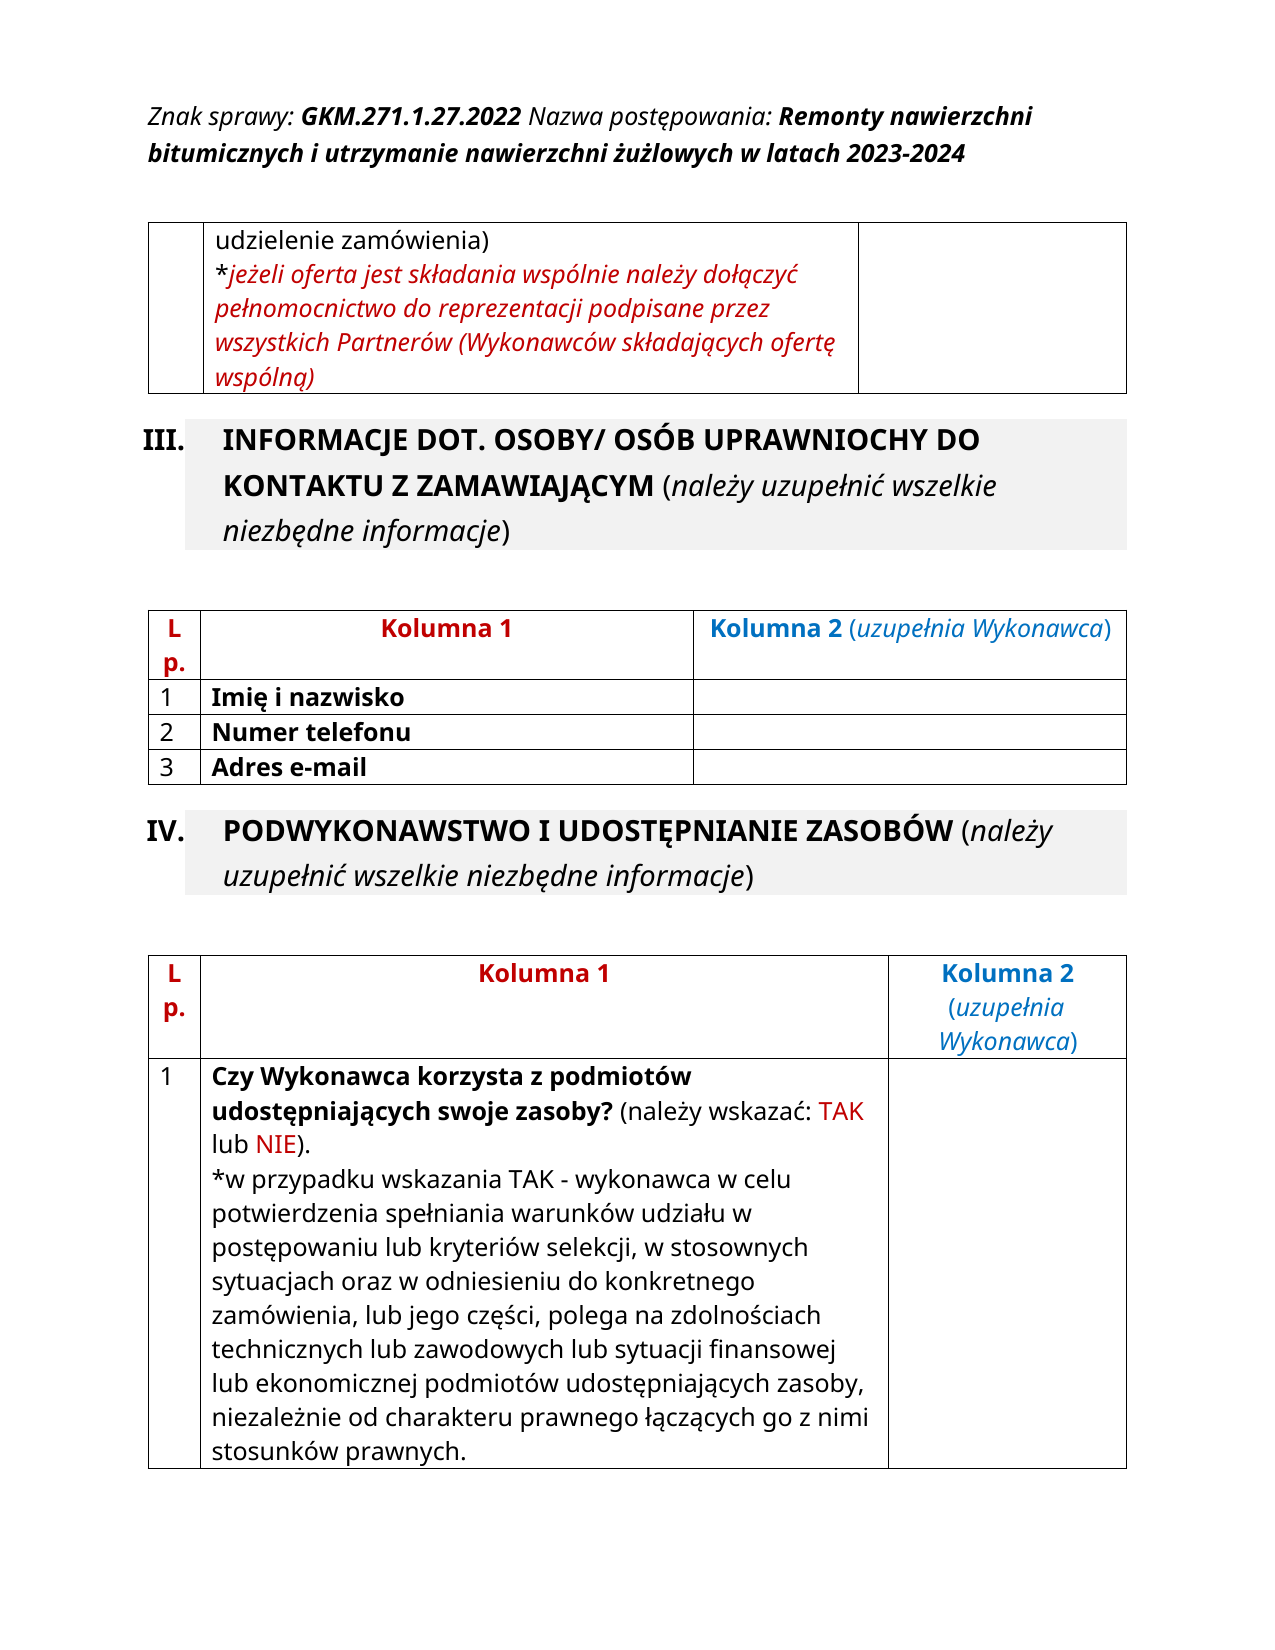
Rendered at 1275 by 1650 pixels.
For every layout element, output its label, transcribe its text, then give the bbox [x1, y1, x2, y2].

table_header Lp. [149, 611, 200, 679]
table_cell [201, 1059, 888, 1468]
table_cell Imię i nazwisko [201, 680, 693, 714]
table_cell [859, 223, 1126, 393]
table_header Kolumna 1 [201, 956, 888, 1058]
table_cell [694, 715, 1126, 749]
table_cell [889, 1059, 1126, 1468]
table_header Kolumna 2 (uzupełnia Wykonawca) [889, 956, 1126, 1058]
table_cell 3 [149, 223, 203, 393]
table_cell 1 [149, 680, 200, 714]
table_cell [694, 680, 1126, 714]
table_header Lp. [149, 956, 200, 1058]
table_header Kolumna 1 [201, 611, 693, 679]
table_header Kolumna 2 (uzupełnia Wykonawca) [694, 611, 1126, 679]
table_cell 3 [149, 750, 200, 784]
list INFORMACJE DOT. OSOBY/ OSÓB UPRAWNIOCHY DO KONTAKTU Z ZAMAWIAJĄCYM (należy uzupełnić wszelkie niezbędne informacje) [185, 419, 1127, 550]
table_cell Numer telefonu [201, 715, 693, 749]
table_cell 1 [149, 1059, 200, 1468]
list PODWYKONAWSTWO I UDOSTĘPNIANIE ZASOBÓW (należy uzupełnić wszelkie niezbędne informacje) [185, 810, 1127, 895]
table_cell 2 [149, 715, 200, 749]
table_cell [204, 223, 858, 393]
table_cell [694, 750, 1126, 784]
table_cell Adres e-mail [201, 750, 693, 784]
